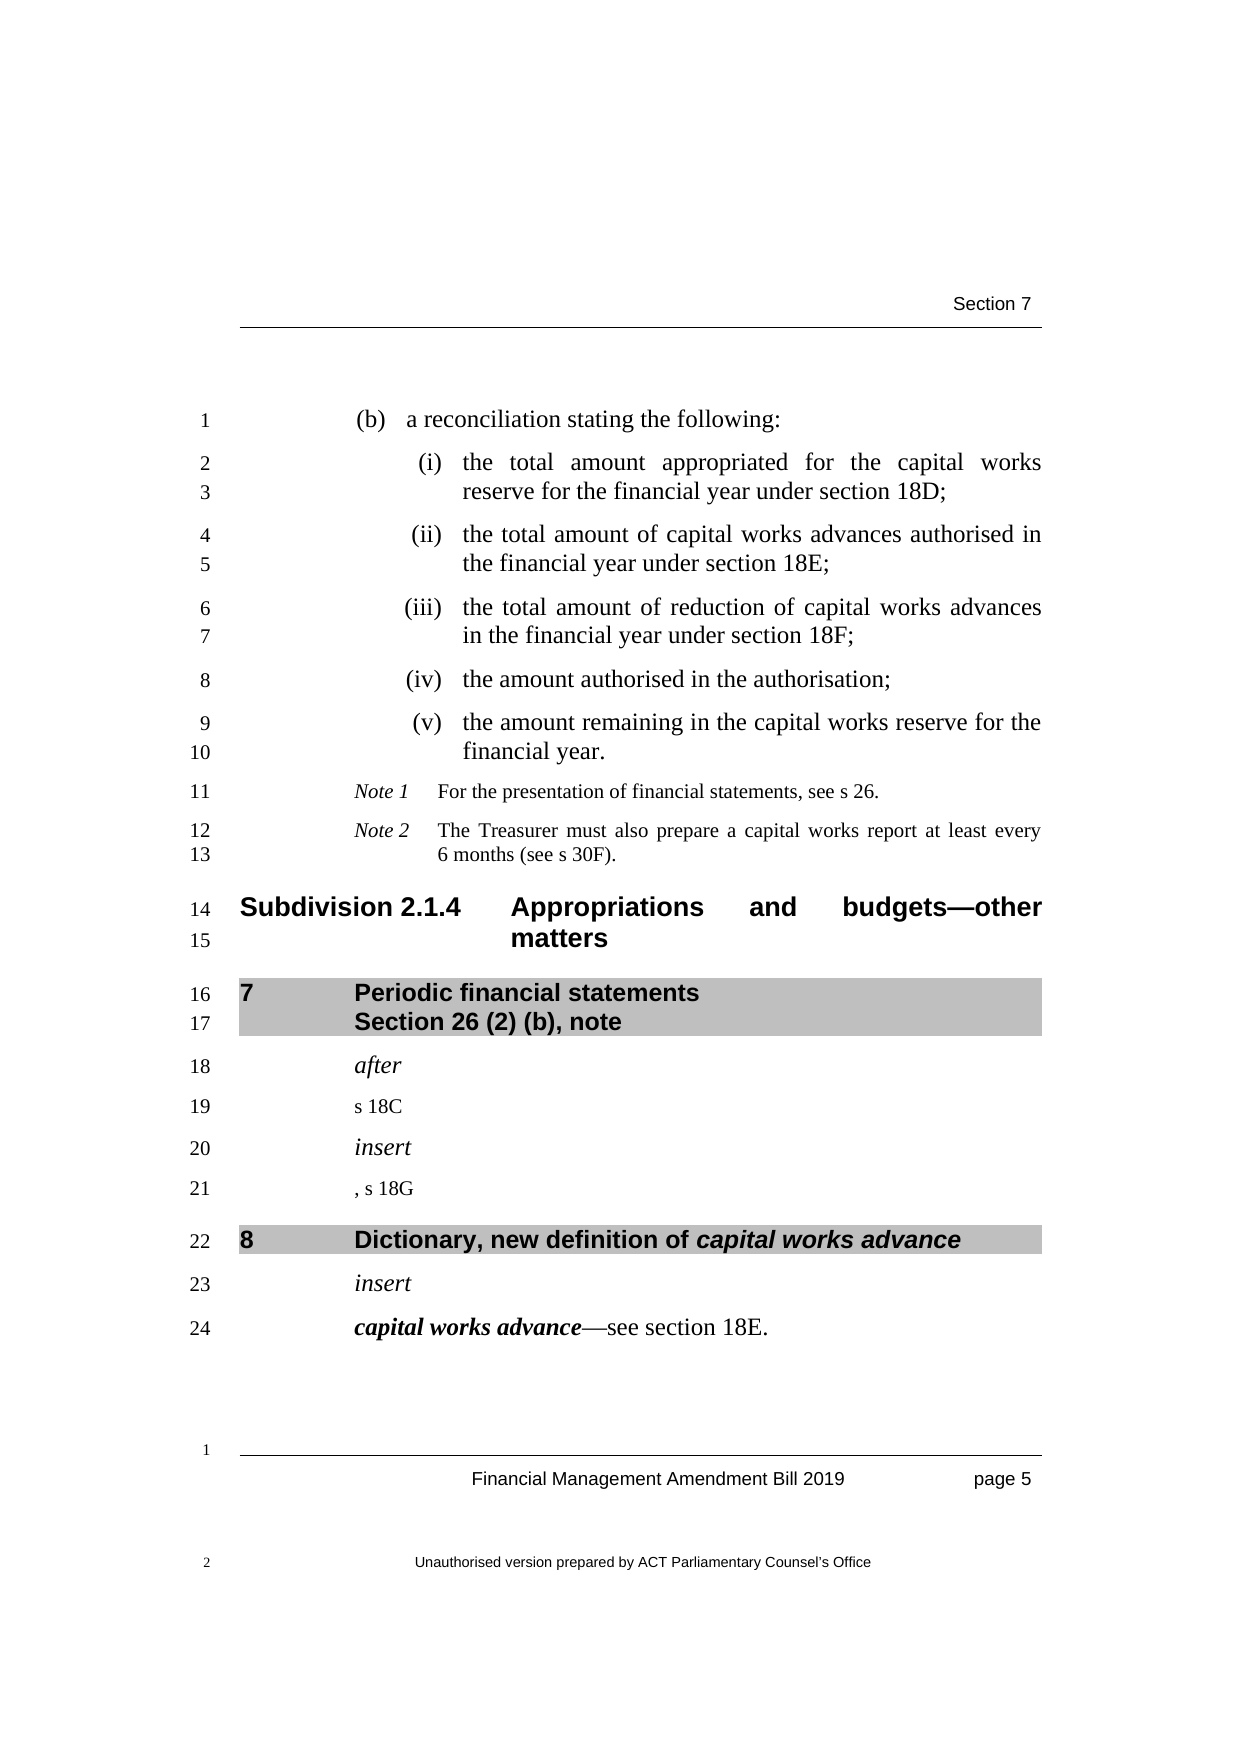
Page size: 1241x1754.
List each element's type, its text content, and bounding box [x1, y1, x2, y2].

text insert [354, 1132, 1042, 1161]
text 7 Periodic financial statements Section 26 (2) (b), note [239, 978, 1042, 1036]
text Note 2 The Treasurer must also prepare a capital works report at least every 6 months (see s 30F). [354, 818, 1042, 866]
text s 18C [354, 1094, 1042, 1118]
text Note 1 For the presentation of financial statements, see s 26. [354, 779, 1042, 803]
text insert [354, 1268, 1042, 1297]
text capital works advance—see section 18E. [354, 1312, 1042, 1340]
text 8 Dictionary, new definition of capital works advance [239, 1225, 1042, 1254]
text after [354, 1051, 1042, 1079]
text , s 18G [354, 1176, 1042, 1200]
text Subdivision 2.1.4 Appropriations and budgets—other matters [239, 891, 1042, 953]
text (i) the total amount appropriated for the capital works reserve for the financial year under section 18D; [239, 447, 1042, 505]
text (iv) the amount authorised in the authorisation; [239, 664, 1042, 692]
text (ii) the total amount of capital works advances authorised in the financial year under section 18E; [239, 519, 1042, 577]
text (v) the amount remaining in the capital works reserve for the financial year. [239, 707, 1042, 764]
text (b) a reconciliation stating the following: [239, 404, 1042, 433]
text (iii) the total amount of reduction of capital works advances in the financial year under section 18F; [239, 592, 1042, 649]
